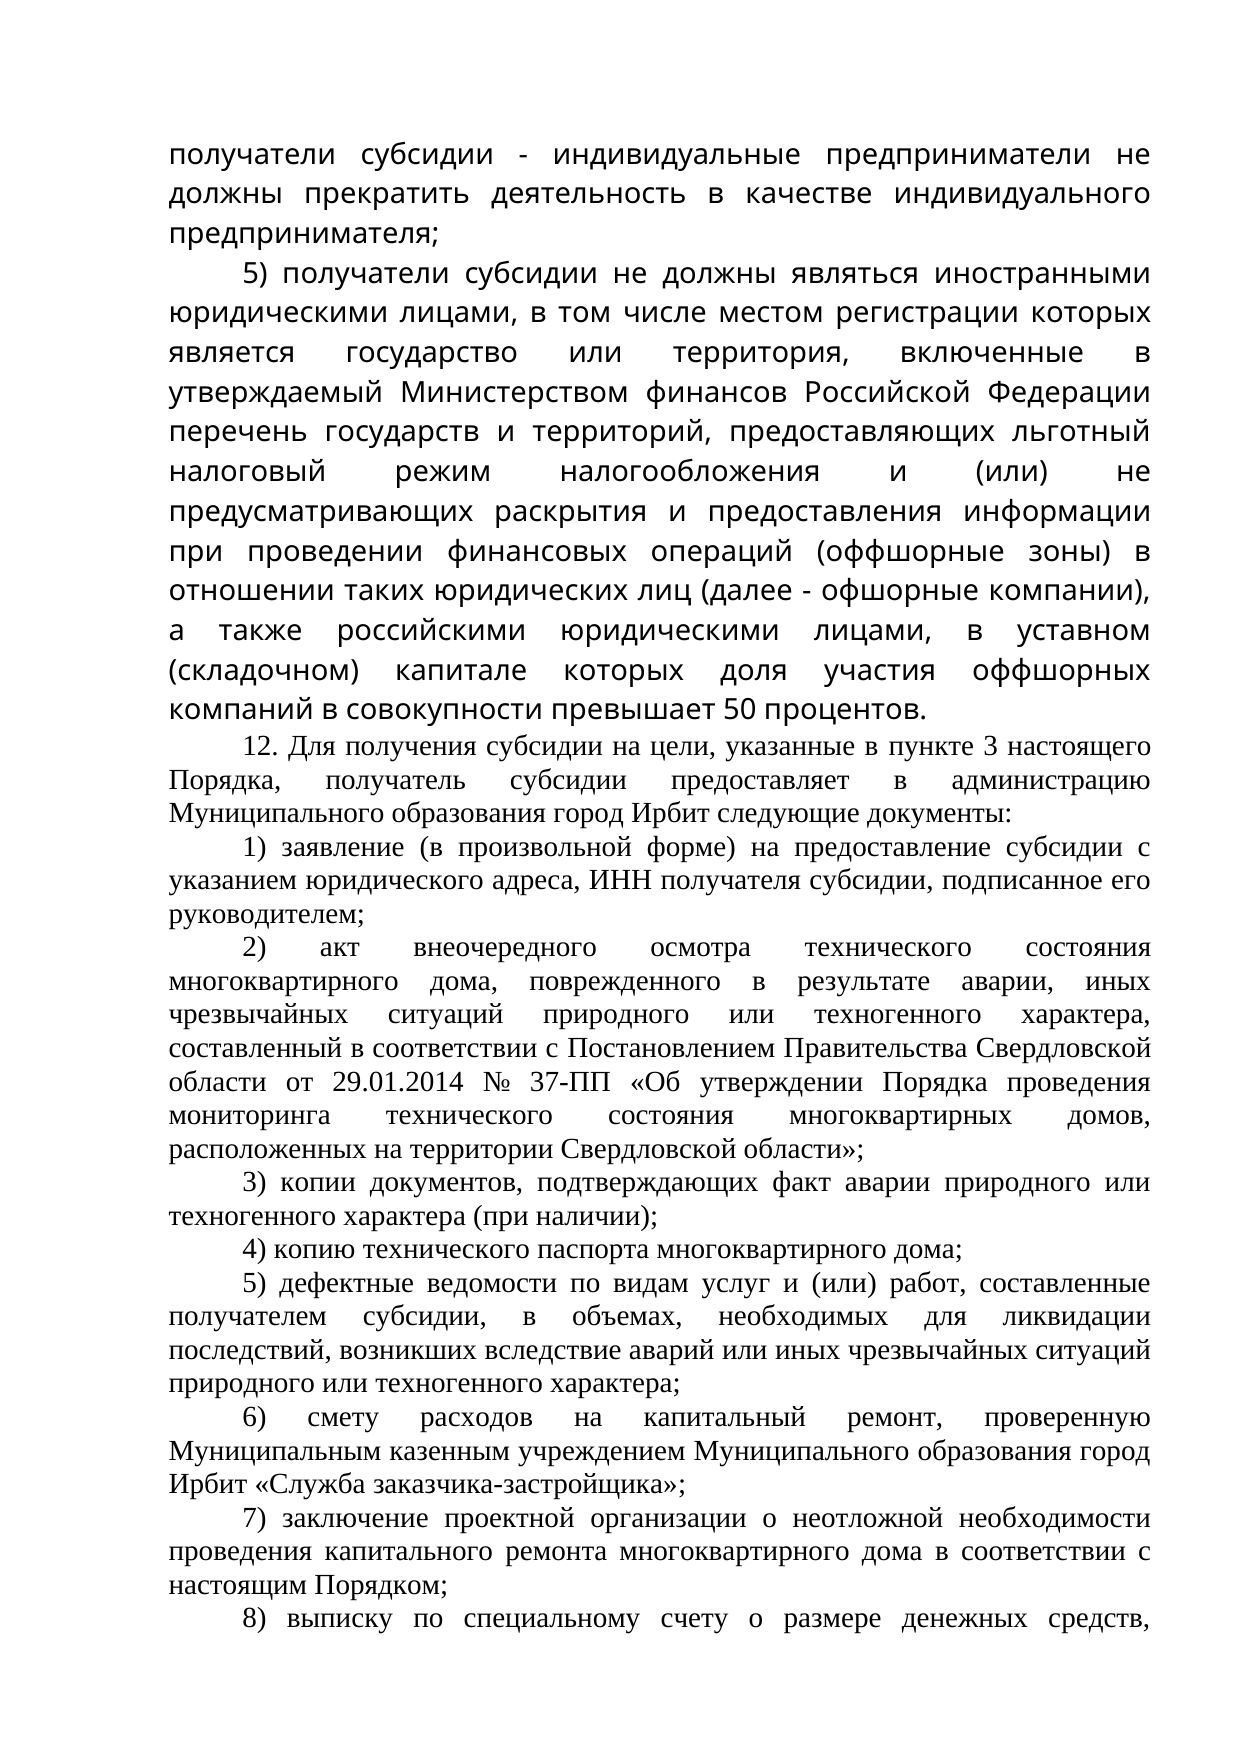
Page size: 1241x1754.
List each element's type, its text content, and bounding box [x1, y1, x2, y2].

text 4) копию технического паспорта многоквартирного дома; [168, 1231, 1152, 1265]
text 5) дефектные ведомости по видам услуг и (или) работ, составленные получателем субсидии, в объемах, необходимых для ликвидации последствий, возникших вследствие аварий или иных чрезвычайных ситуаций природного или техногенного характера; [168, 1265, 1152, 1399]
text 2) акт внеочередного осмотра технического состояния многоквартирного дома, поврежденного в результате аварии, иных чрезвычайных ситуаций природного или техногенного характера, составленный в соответствии с Постановлением Правительства Свердловской области от 29.01.2014 № 37-ПП «Об утверждении Порядка проведения мониторинга технического состояния многоквартирных домов, расположенных на территории Свердловской области»; [168, 929, 1152, 1164]
list 5) получатели субсидии не должны являться иностранными юридическими лицами, в том числе местом регистрации которых является государство или территория, включенные в утверждаемый Министерством финансов Российской Федерации перечень государств и территорий, предоставляющих льготный налоговый режим налогообложения и (или) не предусматривающих раскрытия и предоставления информации при проведении финансовых операций (оффшорные зоны) в отношении таких юридических лиц (далее - офшорные компании), а также российскими юридическими лицами, в уставном (складочном) капитале которых доля участия оффшорных компаний в совокупности превышает 50 процентов. [168, 252, 1152, 728]
text 12. Для получения субсидии на цели, указанные в пункте 3 настоящего Порядка, получатель субсидии предоставляет в администрацию Муниципального образования город Ирбит следующие документы: [168, 728, 1152, 829]
text 1) заявление (в произвольной форме) на предоставление субсидии с указанием юридического адреса, ИНН получателя субсидии, подписанное его руководителем; [168, 829, 1152, 929]
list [168, 133, 1152, 252]
text 7) заключение проектной организации о неотложной необходимости проведения капитального ремонта многоквартирного дома в соответствии с настоящим Порядком; [168, 1500, 1152, 1600]
text 6) смету расходов на капитальный ремонт, проверенную Муниципальным казенным учреждением Муниципального образования город Ирбит «Служба заказчика-застройщика»; [168, 1399, 1152, 1500]
text 3) копии документов, подтверждающих факт аварии природного или техногенного характера (при наличии); [168, 1164, 1152, 1231]
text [168, 1600, 1152, 1634]
